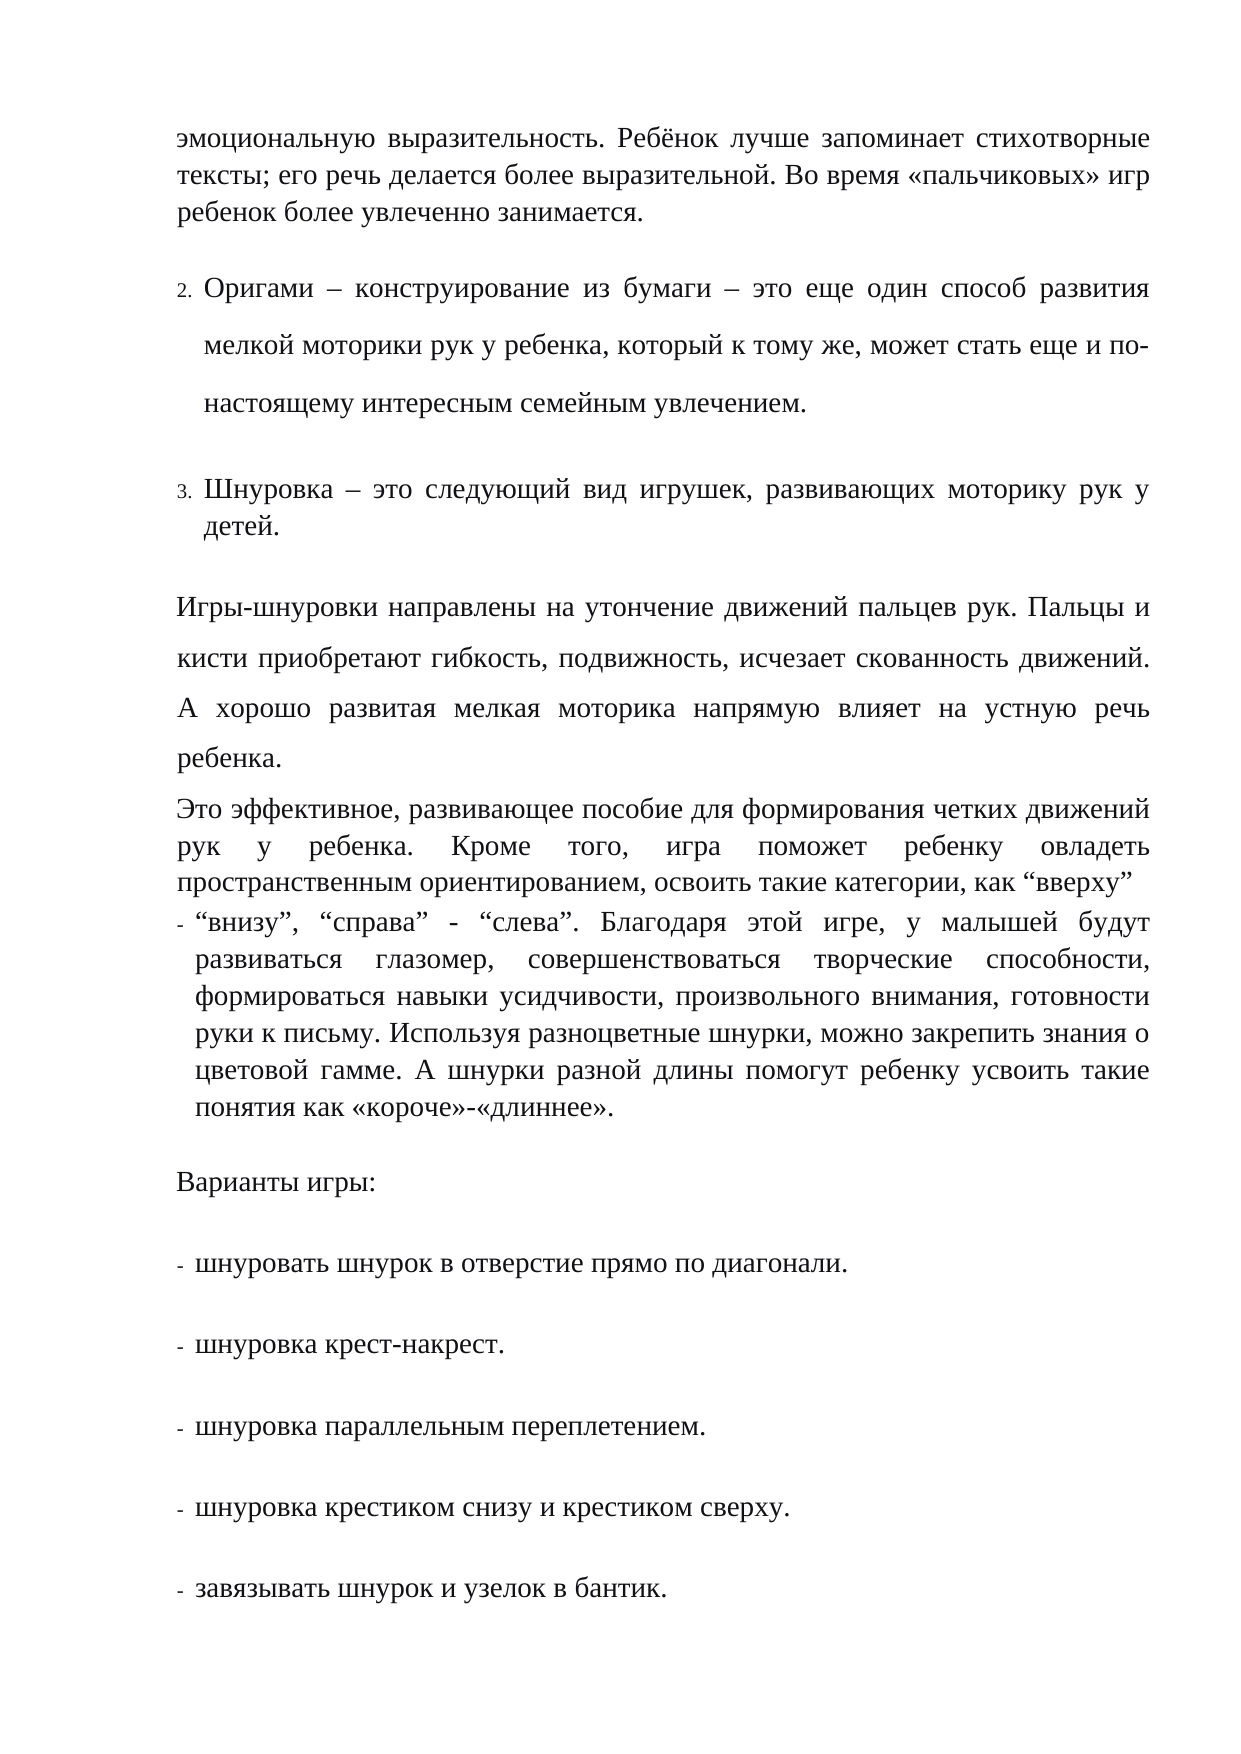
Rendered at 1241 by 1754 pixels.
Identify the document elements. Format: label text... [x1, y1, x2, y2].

list шнуровка крест-накрест. [177, 1327, 1151, 1360]
list “внизу”, “справа” - “слева”. Благодаря этой игре, у малышей будут развиваться глазомер, совершенствоваться творческие способности, формироваться навыки усидчивости, произвольного внимания, готовности руки к письму. Используя разноцветные шнурки, можно закрепить знания о цветовой гамме. А шнурки разной длины помогут ребенку усвоить такие понятия как «короче»-«длиннее». [177, 904, 1151, 1122]
text Игры-шнуровки направлены на утончение движений пальцев рук. Пальцы и кисти приобретают гибкость, подвижность, исчезает скованность движений. А хорошо развитая мелкая моторика напрямую влияет на устную речь ребенка. [176, 589, 1151, 774]
text Варианты игры: [176, 1164, 1151, 1198]
list шнуровка параллельным переплетением. [177, 1408, 1151, 1441]
text эмоциональную выразительность. Ребёнок лучше запоминает стихотворные тексты; его речь делается более выразительной. Во время «пальчиковых» игр ребенок более увлеченно занимается. [176, 121, 1151, 228]
text Это эффективное, развивающее пособие для формирования четких движений рук у ребенка. Кроме того, игра поможет ребенку овладеть пространственным ориентированием, освоить такие категории, как “вверху” [176, 791, 1151, 898]
list шнуровка крестиком снизу и крестиком сверху. [177, 1489, 1151, 1522]
list Шнуровка – это следующий вид игрушек, развивающих моторику рук у детей. [177, 472, 1151, 542]
list Оригами – конструирование из бумаги – это еще один способ развития мелкой моторики рук у ребенка, который к тому же, может стать еще и по-настоящему интересным семейным увлечением. [177, 270, 1151, 418]
list завязывать шнурок и узелок в бантик. [177, 1570, 1151, 1603]
list шнуровать шнурок в отверстие прямо по диагонали. [177, 1246, 1151, 1279]
